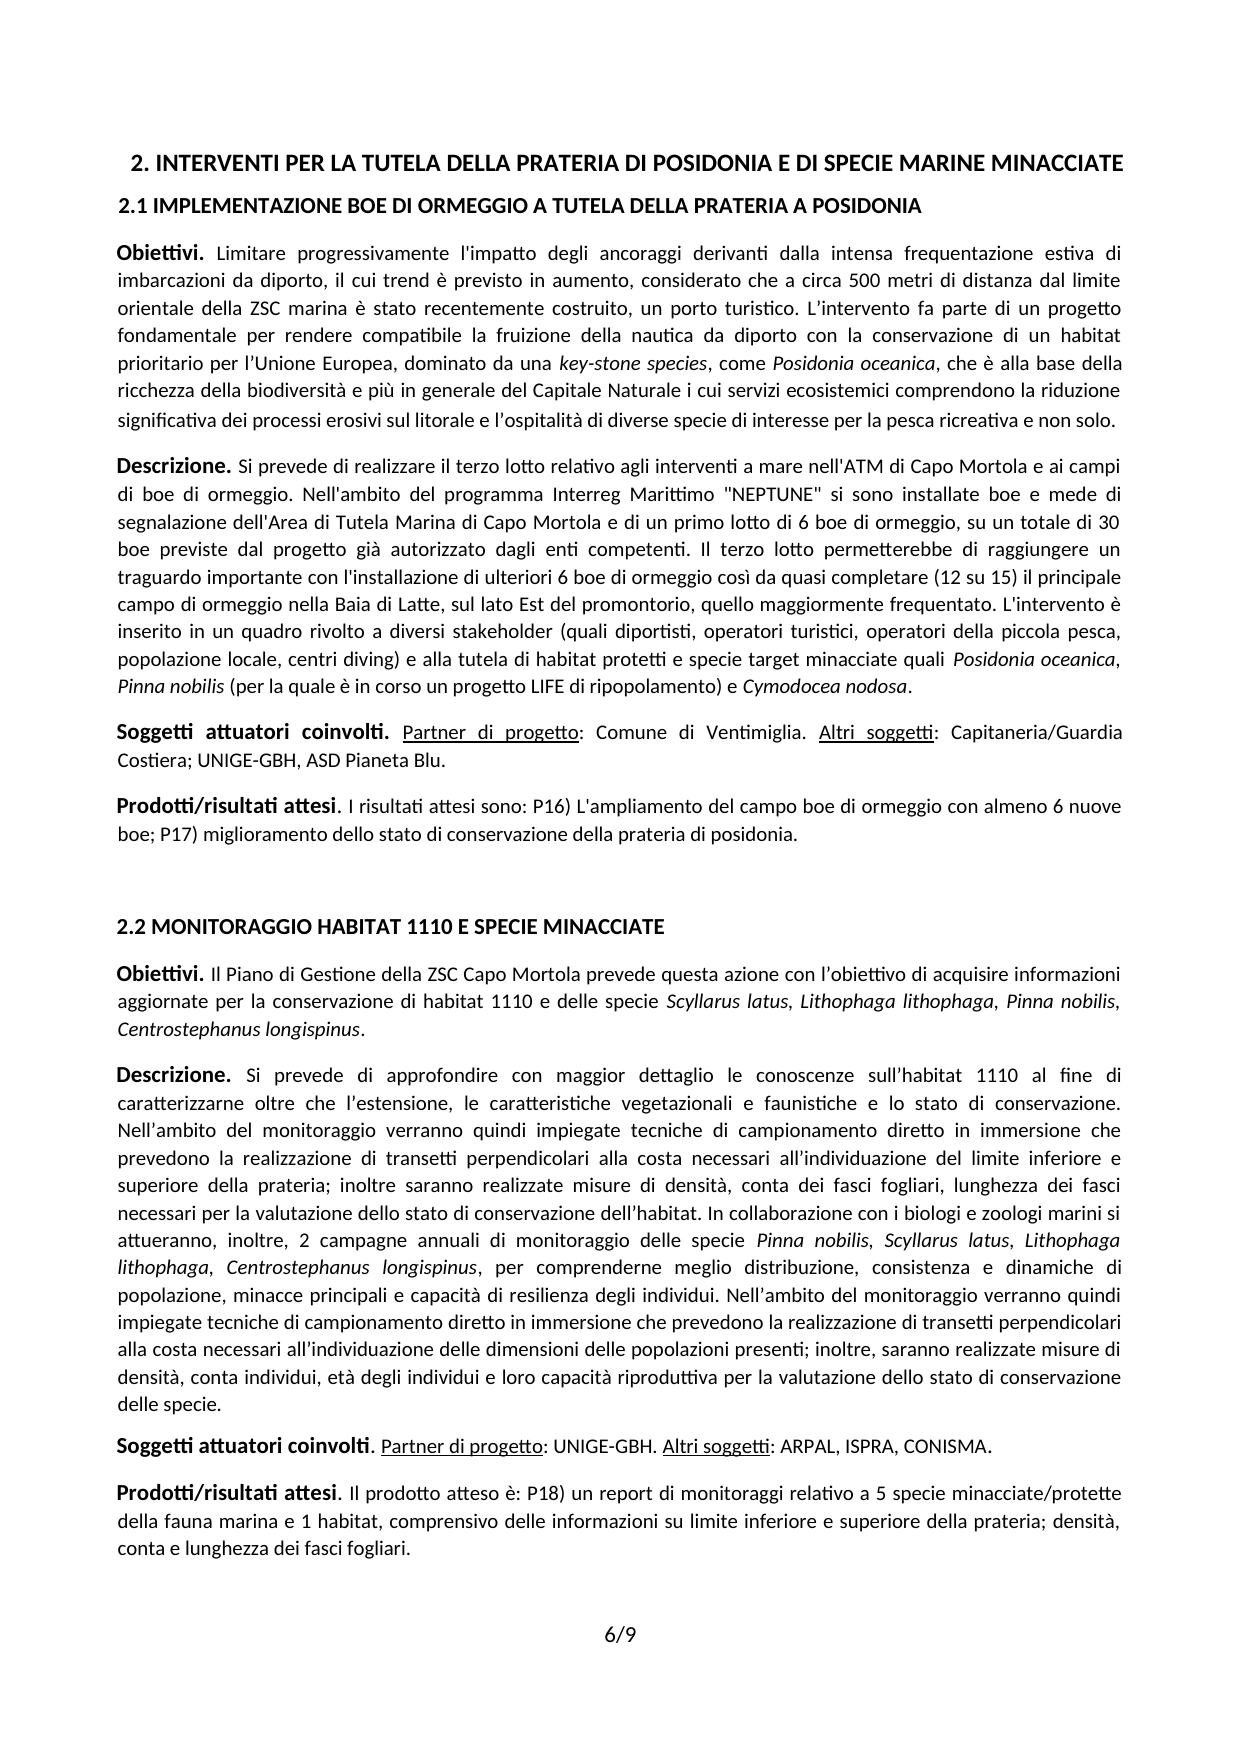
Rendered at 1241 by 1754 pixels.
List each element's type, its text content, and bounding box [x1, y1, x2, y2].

text Obiettivi. Limitare progressivamente l'impatto degli ancoraggi derivanti dalla intensa frequentazione estiva di imbarcazioni da diporto, il cui trend è previsto in aumento, considerato che a circa 500 metri di distanza dal limite orientale della ZSC marina è stato recentemente costruito, un porto turistico. L’intervento fa parte di un progetto fondamentale per rendere compatibile la fruizione della nautica da diporto con la conservazione di un habitat prioritario per l’Unione Europea, dominato da una key-stone species, come Posidonia oceanica, che è alla base della ricchezza della biodiversità e più in generale del Capitale Naturale i cui servizi ecosistemici comprendono la riduzione significativa dei processi erosivi sul litorale e l’ospitalità di diverse specie di interesse per la pesca ricreativa e non solo. [116, 238, 1123, 433]
text Obiettivi. Il Piano di Gestione della ZSC Capo Mortola prevede questa azione con l’obiettivo di acquisire informazioni aggiornate per la conservazione di habitat 1110 e delle specie Scyllarus latus, Lithophaga lithophaga, Pinna nobilis, Centrostephanus longispinus. [116, 959, 1123, 1042]
text Soggetti attuatori coinvolti. Partner di progetto: Comune di Ventimiglia. Altri soggetti: Capitaneria/Guardia Costiera; UNIGE-GBH, ASD Pianeta Blu. [116, 717, 1123, 773]
subtitle 2.1 IMPLEMENTAZIONE BOE DI ORMEGGIO A TUTELA DELLA PRATERIA A POSIDONIA [118, 191, 1167, 219]
subtitle 2.2 MONITORAGGIO HABITAT 1110 E SPECIE MINACCIATE [116, 912, 1128, 940]
text Soggetti attuatori coinvolti. Partner di progetto: UNIGE-GBH. Altri soggetti: ARPAL, ISPRA, CONISMA. [116, 1431, 1123, 1459]
subtitle 2. INTERVENTI PER LA TUTELA DELLA PRATERIA DI POSIDONIA E DI SPECIE MARINE MINACCIATE [118, 148, 1137, 178]
text Descrizione. Si prevede di realizzare il terzo lotto relativo agli interventi a mare nell'ATM di Capo Mortola e ai campi di boe di ormeggio. Nell'ambito del programma Interreg Marittimo "NEPTUNE" si sono installate boe e mede di segnalazione dell'Area di Tutela Marina di Capo Mortola e di un primo lotto di 6 boe di ormeggio, su un totale di 30 boe previste dal progetto già autorizzato dagli enti competenti. Il terzo lotto permetterebbe di raggiungere un traguardo importante con l'installazione di ulteriori 6 boe di ormeggio così da quasi completare (12 su 15) il principale campo di ormeggio nella Baia di Latte, sul lato Est del promontorio, quello maggiormente frequentato. L'intervento è inserito in un quadro rivolto a diversi stakeholder (quali diportisti, operatori turistici, operatori della piccola pesca, popolazione locale, centri diving) e alla tutela di habitat protetti e specie target minacciate quali Posidonia oceanica, Pinna nobilis (per la quale è in corso un progetto LIFE di ripopolamento) e Cymodocea nodosa. [116, 452, 1123, 699]
text Descrizione. Si prevede di approfondire con maggior dettaglio le conoscenze sull’habitat 1110 al fine di caratterizzarne oltre che l’estensione, le caratteristiche vegetazionali e faunistiche e lo stato di conservazione. Nell’ambito del monitoraggio verranno quindi impiegate tecniche di campionamento diretto in immersione che prevedono la realizzazione di transetti perpendicolari alla costa necessari all’individuazione del limite inferiore e superiore della prateria; inoltre saranno realizzate misure di densità, conta dei fasci fogliari, lunghezza dei fasci necessari per la valutazione dello stato di conservazione dell’habitat. In collaborazione con i biologi e zoologi marini si attueranno, inoltre, 2 campagne annuali di monitoraggio delle specie Pinna nobilis, Scyllarus latus, Lithophaga lithophaga, Centrostephanus longispinus, per comprenderne meglio distribuzione, consistenza e dinamiche di popolazione, minacce principali e capacità di resilienza degli individui. Nell’ambito del monitoraggio verranno quindi impiegate tecniche di campionamento diretto in immersione che prevedono la realizzazione di transetti perpendicolari alla costa necessari all’individuazione delle dimensioni delle popolazioni presenti; inoltre, saranno realizzate misure di densità, conta individui, età degli individui e loro capacità riproduttiva per la valutazione dello stato di conservazione delle specie. [116, 1060, 1123, 1417]
text Prodotti/risultati attesi. Il prodotto atteso è: P18) un report di monitoraggi relativo a 5 specie minacciate/protette della fauna marina e 1 habitat, comprensivo delle informazioni su limite inferiore e superiore della prateria; densità, conta e lunghezza dei fasci fogliari. [116, 1478, 1123, 1561]
text Prodotti/risultati attesi. I risultati attesi sono: P16) L'ampliamento del campo boe di ormeggio con almeno 6 nuove boe; P17) miglioramento dello stato di conservazione della prateria di posidonia. [116, 791, 1123, 847]
